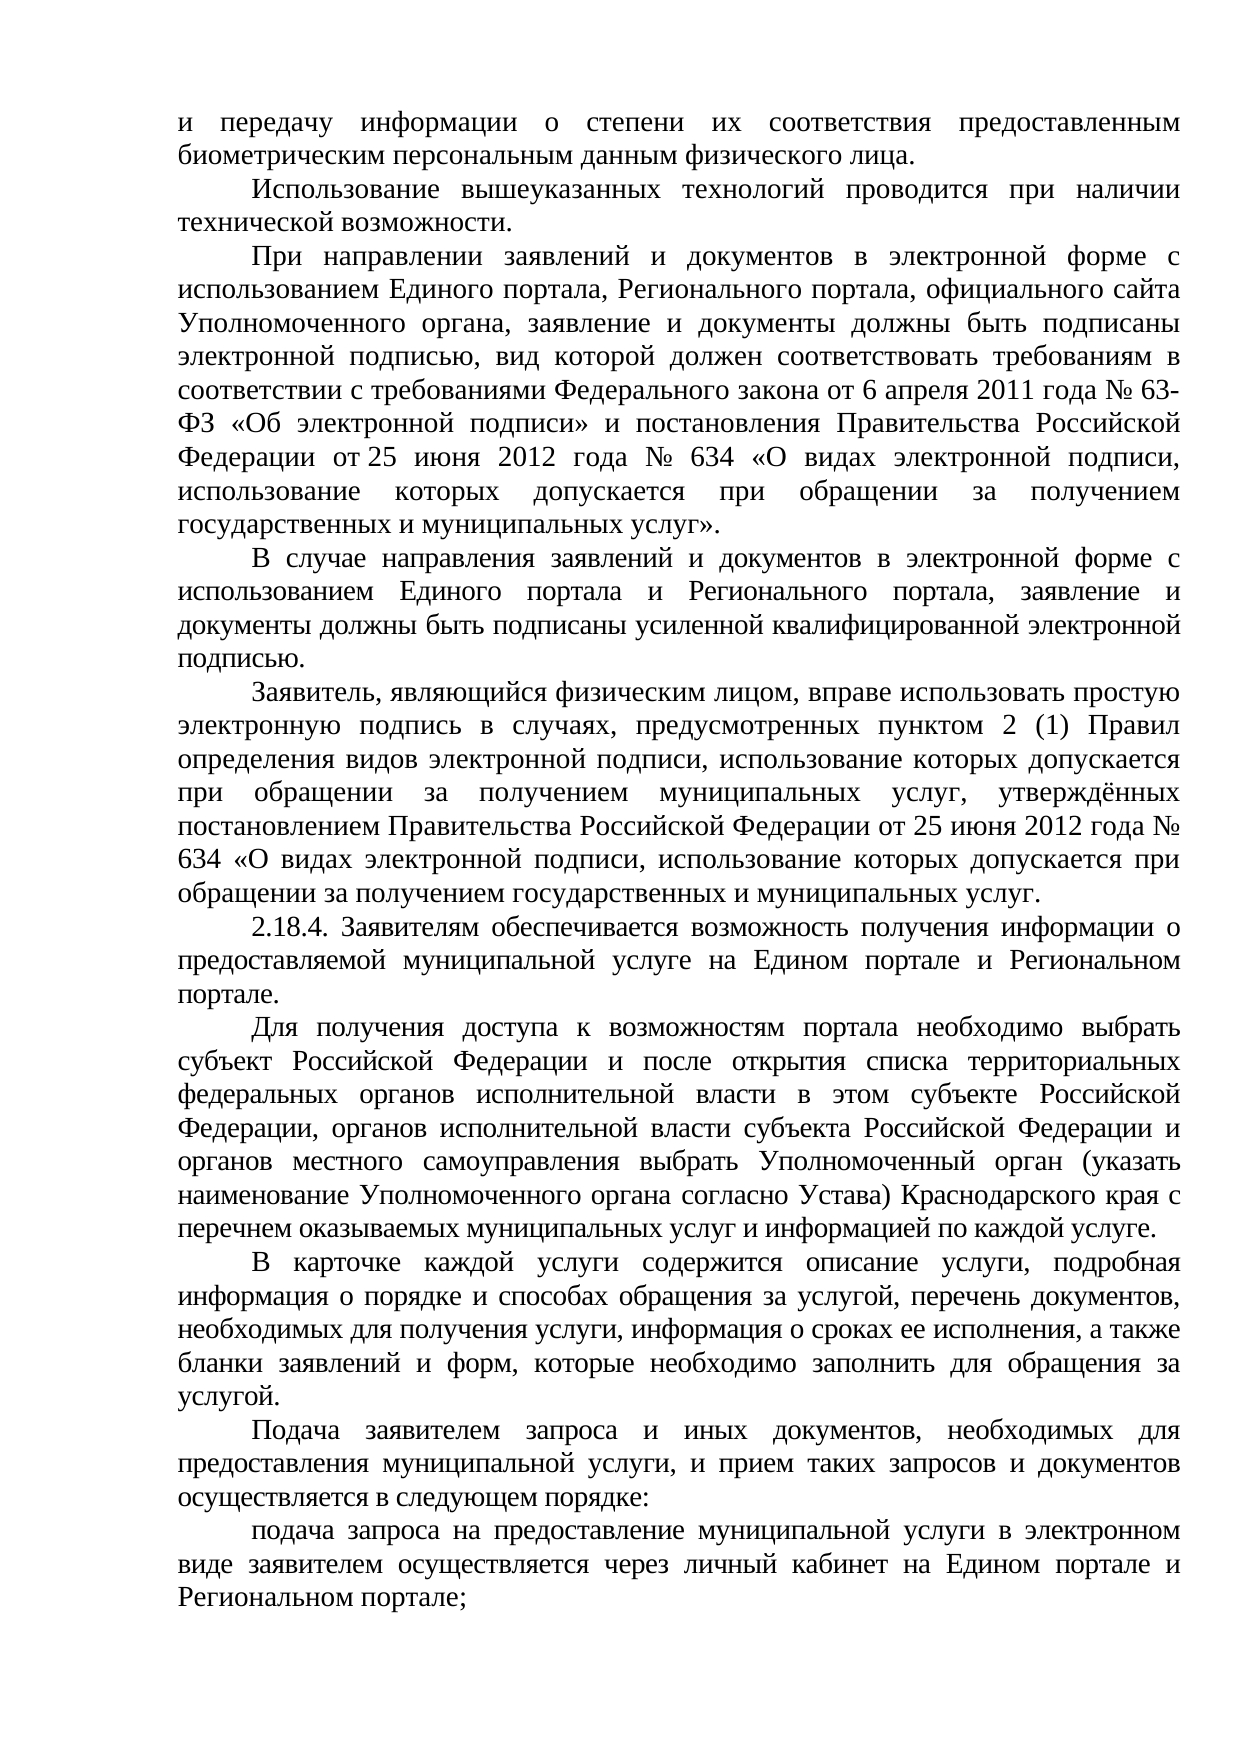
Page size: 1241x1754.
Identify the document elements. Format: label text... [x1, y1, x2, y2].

text Подача заявителем запроса и иных документов, необходимых для предоставления муниципальной услуги, и прием таких запросов и документов осуществляется в следующем порядке: [177, 1412, 1181, 1512]
text Заявитель, являющийся физическим лицом, вправе использовать простую электронную подпись в случаях, предусмотренных пунктом 2 (1) Правил определения видов электронной подписи, использование которых допускается при обращении за получением муниципальных услуг, утверждённых постановлением Правительства Российской Федерации от 25 июня 2012 года № 634 «О видах электронной подписи, использование которых допускается при обращении за получением государственных и муниципальных услуг. [177, 674, 1181, 909]
text подача запроса на предоставление муниципальной услуги в электронном виде заявителем осуществляется через личный кабинет на Едином портале и Региональном портале; [177, 1512, 1181, 1613]
text В карточке каждой услуги содержится описание услуги, подробная информация о порядке и способах обращения за услугой, перечень документов, необходимых для получения услуги, информация о сроках ее исполнения, а также бланки заявлений и форм, которые необходимо заполнить для обращения за услугой. [177, 1244, 1181, 1412]
text Для получения доступа к возможностям портала необходимо выбрать субъект Российской Федерации и после открытия списка территориальных федеральных органов исполнительной власти в этом субъекте Российской Федерации, органов исполнительной власти субъекта Российской Федерации и органов местного самоуправления выбрать Уполномоченный орган (указать наименование Уполномоченного органа согласно Устава) Краснодарского края с перечнем оказываемых муниципальных услуг и информацией по каждой услуге. [177, 1009, 1181, 1244]
text 2.18.4. Заявителям обеспечивается возможность получения информации о предоставляемой муниципальной услуге на Едином портале и Региональном портале. [177, 909, 1181, 1009]
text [177, 104, 1181, 171]
text В случае направления заявлений и документов в электронной форме с использованием Единого портала и Регионального портала, заявление и документы должны быть подписаны усиленной квалифицированной электронной подписью. [177, 540, 1181, 674]
text Использование вышеуказанных технологий проводится при наличии технической возможности. [177, 171, 1181, 238]
text При направлении заявлений и документов в электронной форме с использованием Единого портала, Регионального портала, официального сайта Уполномоченного органа, заявление и документы должны быть подписаны электронной подписью, вид которой должен соответствовать требованиям в соответствии с требованиями Федерального закона от 6 апреля 2011 года № 63-ФЗ «Об электронной подписи» и постановления Правительства Российской Федерации от 25 июня 2012 года № 634 «О видах электронной подписи, использование которых допускается при обращении за получением государственных и муниципальных услуг». [177, 238, 1181, 540]
